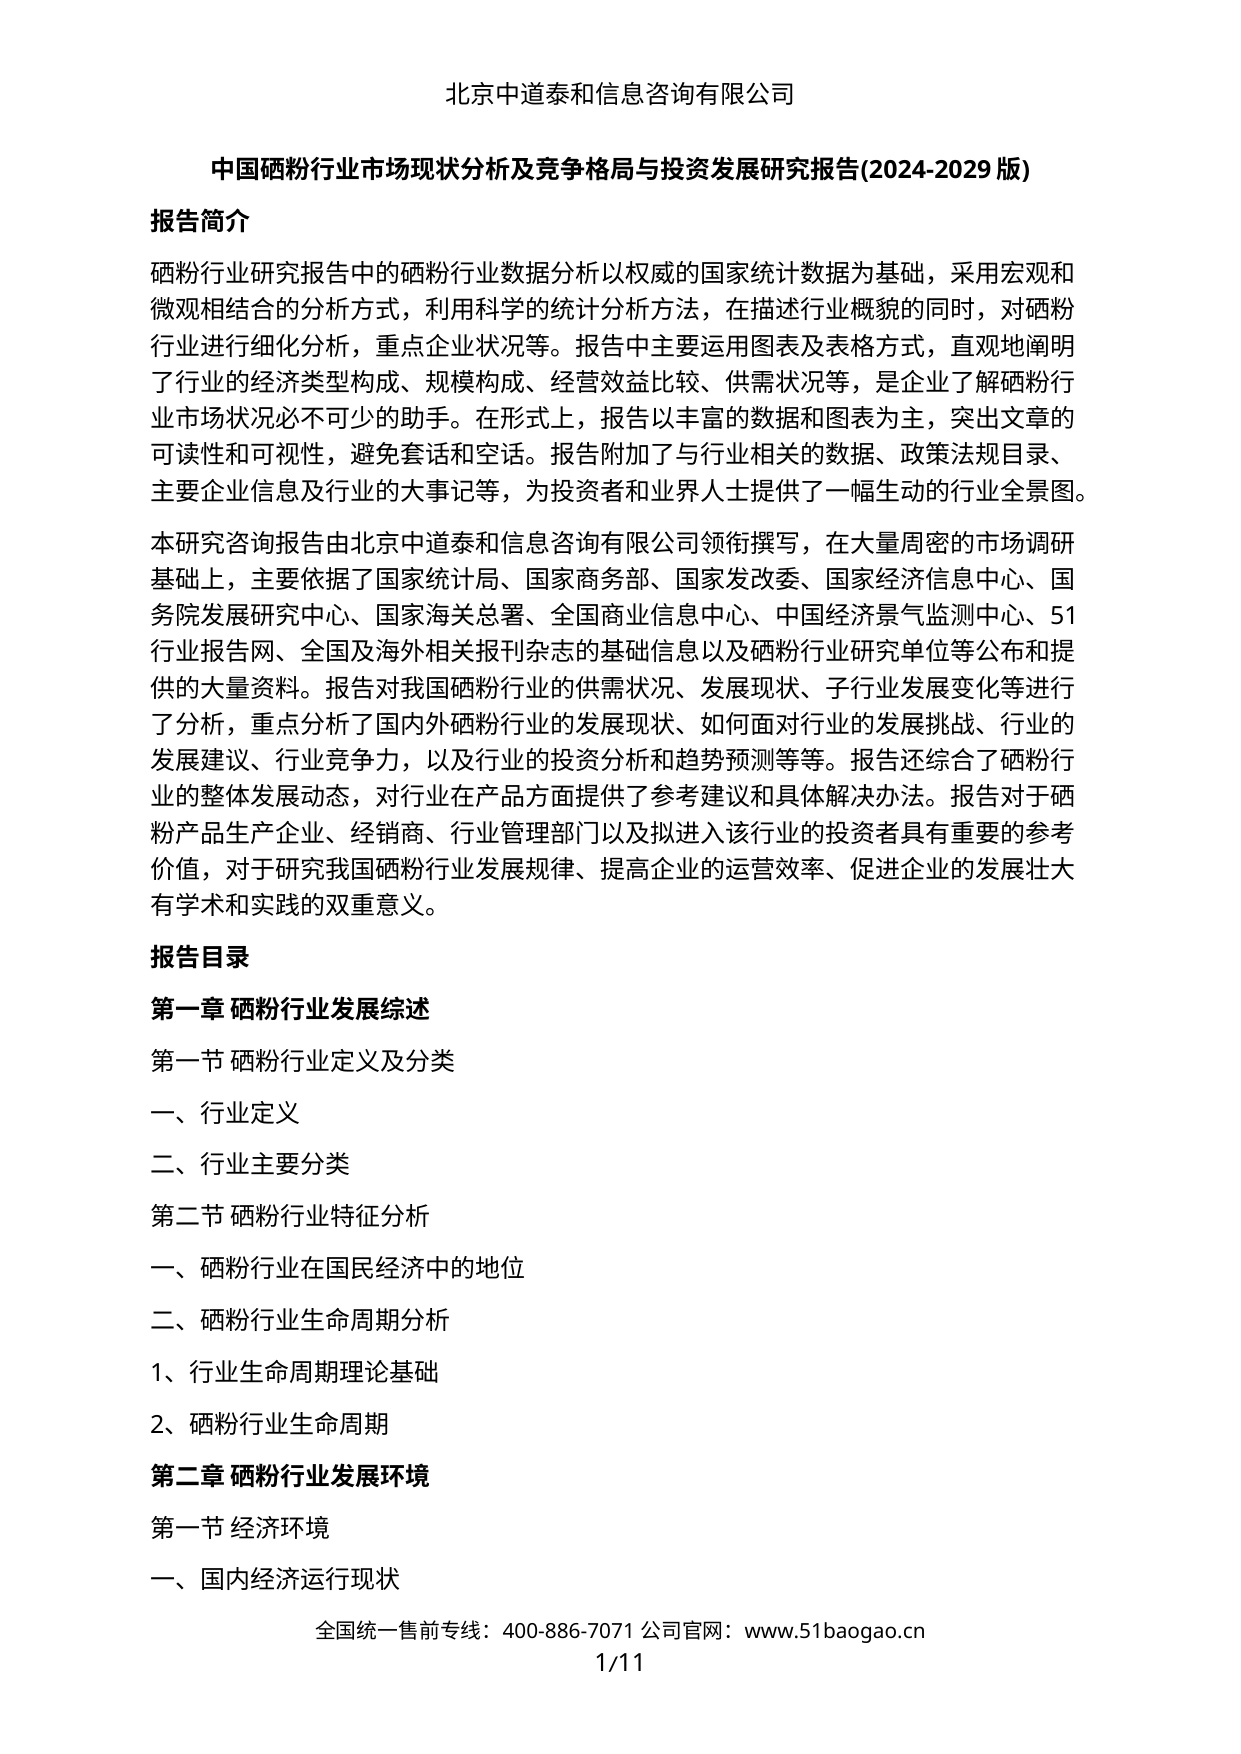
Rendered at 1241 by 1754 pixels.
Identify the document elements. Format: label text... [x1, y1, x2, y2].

text 硒粉行业研究报告中的硒粉行业数据分析以权威的国家统计数据为基础，采用宏观和微观相结合的分析方式，利用科学的统计分析方法，在描述行业概貌的同时，对硒粉行业进行细化分析，重点企业状况等。报告中主要运用图表及表格方式，直观地阐明了行业的经济类型构成、规模构成、经营效益比较、供需状况等，是企业了解硒粉行业市场状况必不可少的助手。在形式上，报告以丰富的数据和图表为主，突出文章的可读性和可视性，避免套话和空话。报告附加了与行业相关的数据、政策法规目录、主要企业信息及行业的大事记等，为投资者和业界人士提供了一幅生动的行业全景图。 [150, 254, 1090, 507]
text 第一节 经济环境 [150, 1508, 1090, 1544]
text 第一节 硒粉行业定义及分类 [150, 1041, 1090, 1077]
text 中国硒粉行业市场现状分析及竞争格局与投资发展研究报告(2024-2029版) [150, 150, 1090, 186]
text 本研究咨询报告由北京中道泰和信息咨询有限公司领衔撰写，在大量周密的市场调研基础上，主要依据了国家统计局、国家商务部、国家发改委、国家经济信息中心、国务院发展研究中心、国家海关总署、全国商业信息中心、中国经济景气监测中心、51行业报告网、全国及海外相关报刊杂志的基础信息以及硒粉行业研究单位等公布和提供的大量资料。报告对我国硒粉行业的供需状况、发展现状、子行业发展变化等进行了分析，重点分析了国内外硒粉行业的发展现状、如何面对行业的发展挑战、行业的发展建议、行业竞争力，以及行业的投资分析和趋势预测等等。报告还综合了硒粉行业的整体发展动态，对行业在产品方面提供了参考建议和具体解决办法。报告对于硒粉产品生产企业、经销商、行业管理部门以及拟进入该行业的投资者具有重要的参考价值，对于研究我国硒粉行业发展规律、提高企业的运营效率、促进企业的发展壮大有学术和实践的双重意义。 [150, 523, 1090, 922]
text 第二节 硒粉行业特征分析 [150, 1197, 1090, 1233]
text 1、行业生命周期理论基础 [150, 1352, 1090, 1389]
text 第二章 硒粉行业发展环境 [150, 1456, 1090, 1492]
text 一、硒粉行业在国民经济中的地位 [150, 1249, 1090, 1285]
text 一、行业定义 [150, 1093, 1090, 1129]
text 第一章 硒粉行业发展综述 [150, 989, 1090, 1026]
text 报告简介 [150, 202, 1090, 238]
text 二、行业主要分类 [150, 1145, 1090, 1181]
text 报告目录 [150, 937, 1090, 974]
text 2、硒粉行业生命周期 [150, 1404, 1090, 1441]
text 二、硒粉行业生命周期分析 [150, 1301, 1090, 1337]
text 一、国内经济运行现状 [150, 1560, 1090, 1596]
